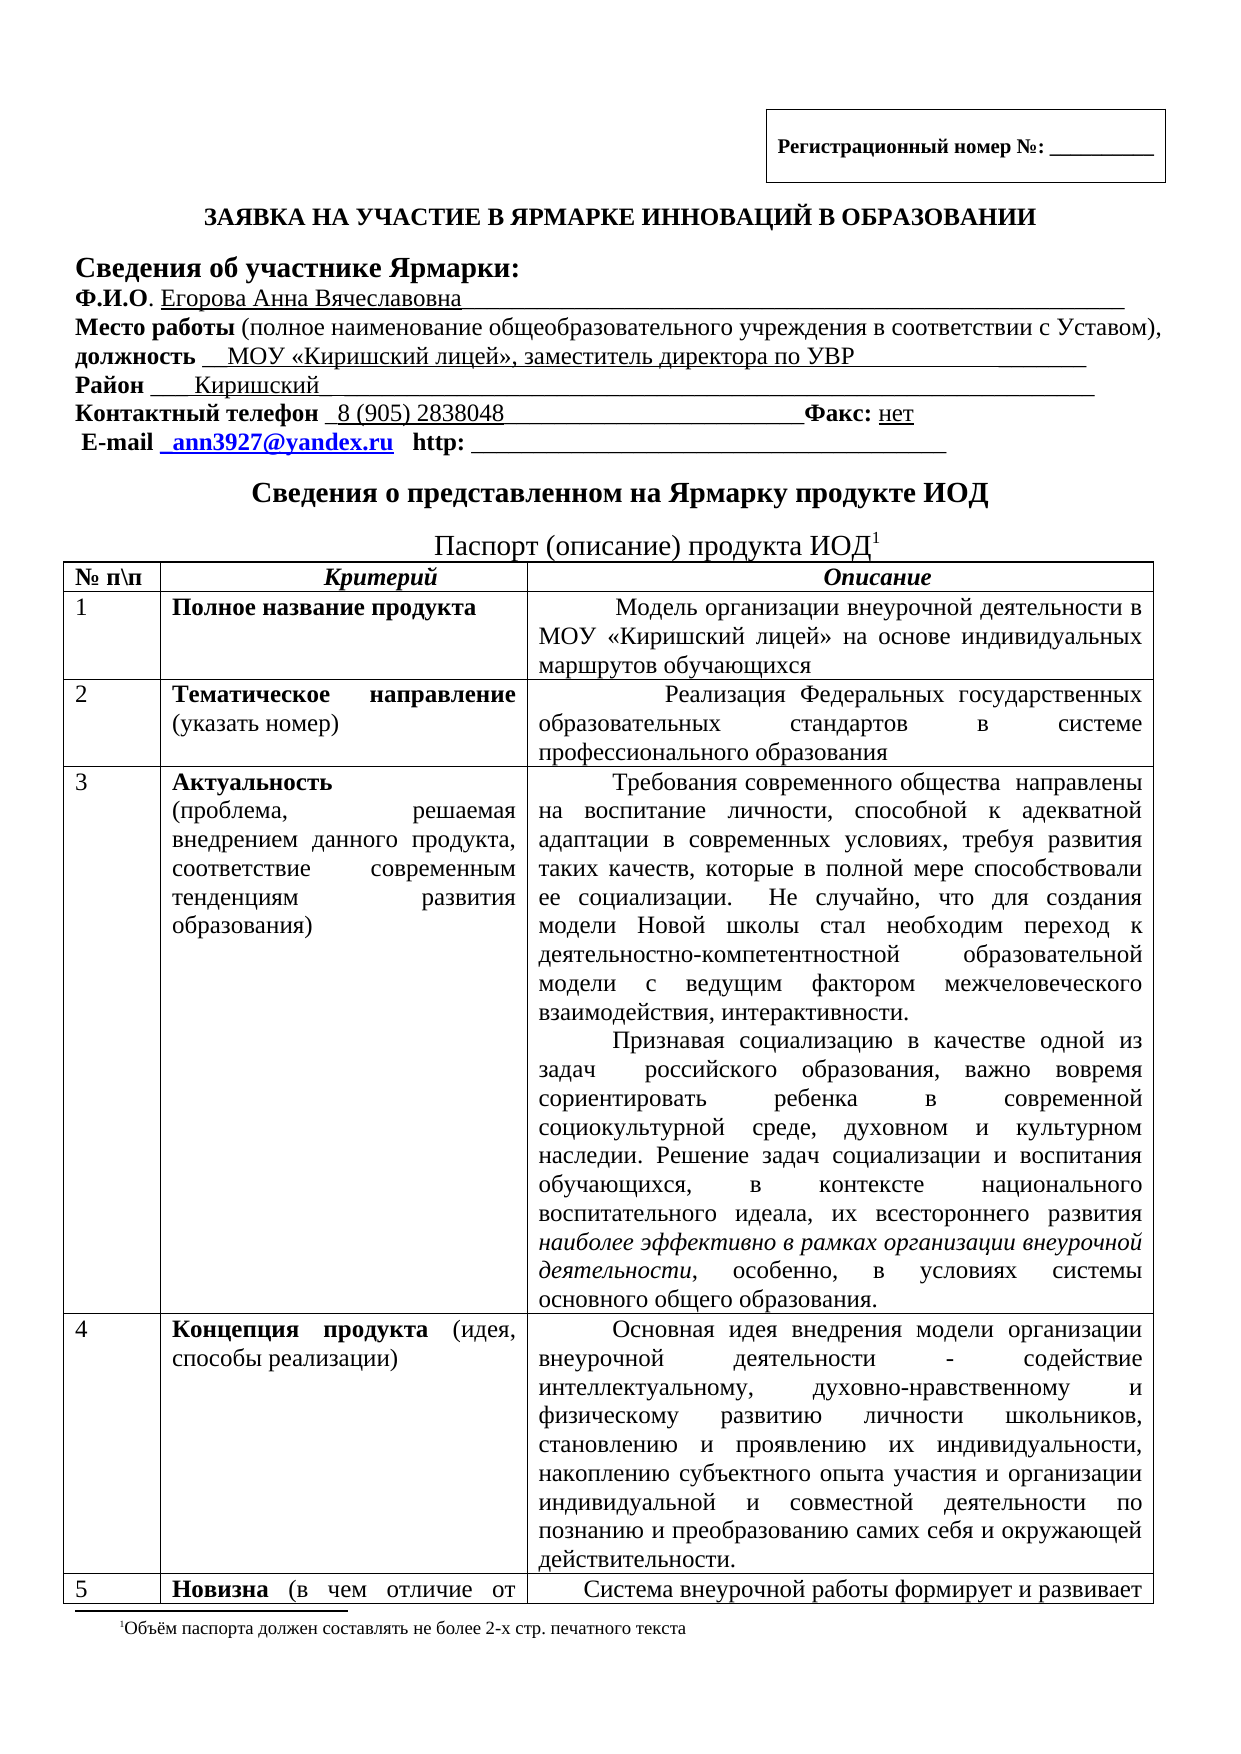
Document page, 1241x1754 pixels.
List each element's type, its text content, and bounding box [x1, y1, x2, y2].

table_cell Требования современного общества направлены на воспитание личности, способной к адекватной адаптации в современных условиях, требуя развития таких качеств, которые в полной мере способствовали ее социализации. Не случайно, что для создания модели Новой школы стал необходим переход к деятельностно-компетентностной образовательной модели с ведущим фактором межчеловеческого взаимодействия, интерактивности. Признавая социализацию в качестве одной из задач российского образования, важно вовремя сориентировать ребенка в современной социокультурной среде, духовном и культурном наследии. Решение задач социализации и воспитания обучающихся, в контексте национального воспитательного идеала, их всестороннего развития наиболее эффективно в рамках организации внеурочной деятельности, особенно, в условиях системы основного общего образования. [528, 767, 1153, 1313]
table_cell 4 [64, 1314, 160, 1573]
table_cell Актуальность (проблема, решаемая внедрением данного продукта, соответствие современным тенденциям развития образования) [161, 767, 527, 1313]
title Контактный телефон _8 (905) 2838048________________________Факс: нет [75, 398, 1165, 427]
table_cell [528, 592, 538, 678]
table_cell Реализация Федеральных государственных образовательных стандартов в системе профессионального образования [528, 680, 1153, 766]
title Район ___ Киришский_ ____________________________________________________________ [75, 370, 1165, 398]
table_cell 2 [64, 680, 160, 766]
title Место работы (полное наименование общеобразовательного учреждения в соответствии с Уставом), должность __МОУ «Киришский лицей», заместитель директора по УВР _______ [75, 312, 1165, 370]
title Сведения о представленном на Ярмарку продукте ИОД [75, 475, 1165, 509]
title E-mail _ann3927@yandex.ru http: ______________________________________ [75, 427, 1165, 456]
title Сведения об участнике Ярмарки: [75, 250, 1165, 283]
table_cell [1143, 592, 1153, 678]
title Ф.И.О. Егорова Анна Вячеславовна_____________________________________________________ [75, 283, 1165, 312]
table_cell 5 [64, 1574, 160, 1603]
table_header Критерий [161, 563, 527, 591]
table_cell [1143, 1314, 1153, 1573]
title ЗАЯВКА НА УЧАСТИЕ В ЯРМАРКЕ ИННОВАЦИЙ В ОБРАЗОВАНИИ [75, 202, 1165, 231]
table_header Описание [528, 563, 1153, 591]
table_header Регистрационный номер №: __________ [767, 110, 1165, 182]
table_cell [528, 1574, 1153, 1603]
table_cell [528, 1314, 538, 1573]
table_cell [161, 1574, 527, 1603]
text Паспорт (описание) продукта ИОД [75, 528, 1165, 561]
table_cell Концепция продукта (идея, способы реализации) [161, 1314, 527, 1573]
table_header № п\п [64, 563, 160, 591]
table_cell Тематическое направление (указать номер) [161, 680, 527, 766]
table_cell 1 [64, 592, 160, 678]
table_cell Полное название продукта [161, 592, 527, 678]
table_cell 3 [64, 767, 160, 1313]
